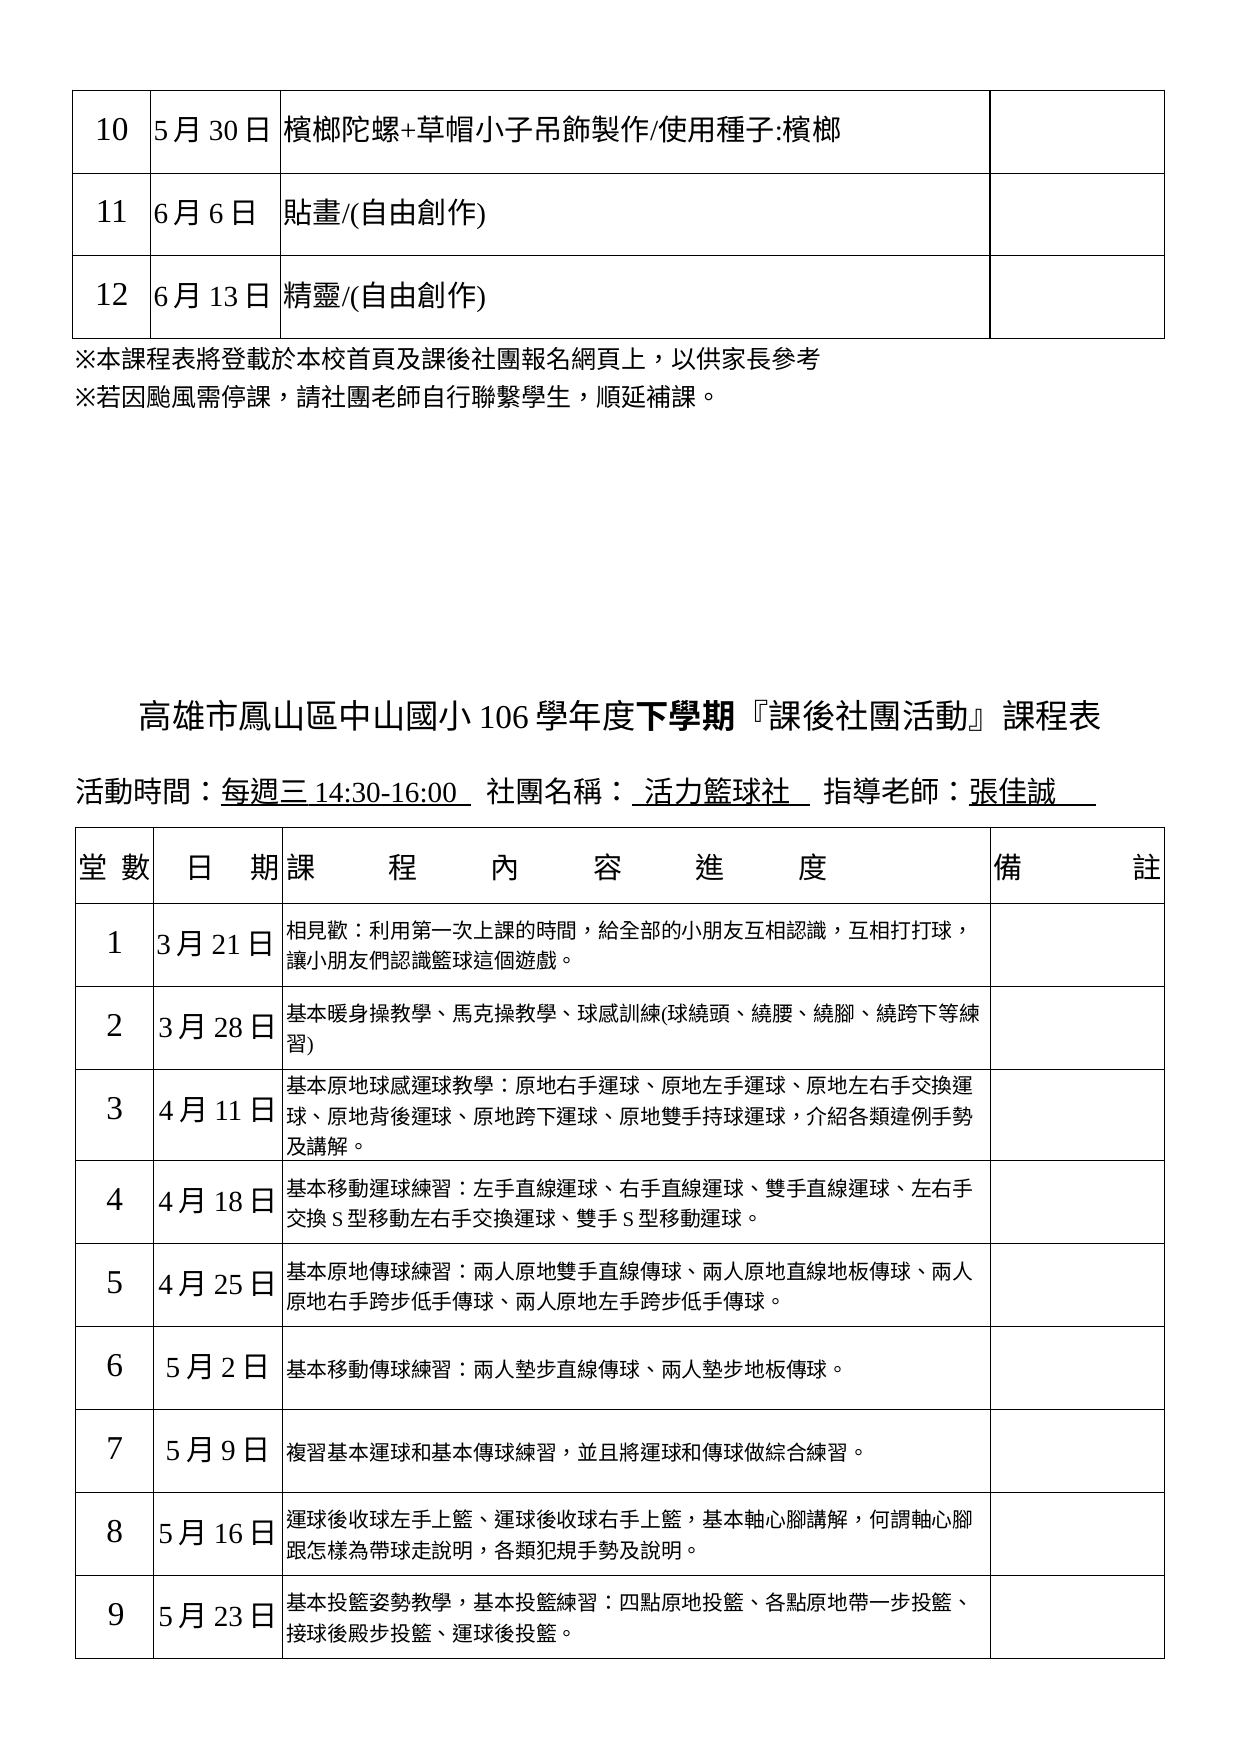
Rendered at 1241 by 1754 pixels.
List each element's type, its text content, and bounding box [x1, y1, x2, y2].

table_header 課程內容進度 [283, 828, 990, 903]
table_cell 貼畫/(自由創作) [281, 174, 989, 255]
table_cell 基本原地傳球練習：兩人原地雙手直線傳球、兩人原地直線地板傳球、兩人原地右手跨步低手傳球、兩人原地左手跨步低手傳球。 [283, 1244, 990, 1326]
table_cell 精靈/(自由創作) [281, 256, 989, 338]
table_cell 檳榔陀螺+草帽小子吊飾製作/使用種子:檳榔 [281, 91, 989, 172]
table_header 堂數 [76, 828, 153, 903]
table_cell [991, 1244, 1164, 1326]
table_header 日 期 [154, 828, 282, 903]
table_cell 相見歡：利用第一次上課的時間，給全部的小朋友互相認識，互相打打球，讓小朋友們認識籃球這個遊戲。 [283, 904, 990, 986]
text ※本課程表將登載於本校首頁及課後社團報名網頁上，以供家長參考 [75, 339, 1165, 377]
table_cell 基本投籃姿勢教學，基本投籃練習：四點原地投籃、各點原地帶一步投籃、接球後殿步投籃、運球後投籃。 [283, 1576, 990, 1658]
table_cell 3月21日 [154, 904, 282, 986]
table_cell 8 [76, 1493, 153, 1575]
table_cell 12 [73, 256, 150, 338]
table_cell 5月9日 [154, 1410, 282, 1492]
table_cell 6月13日 [151, 256, 280, 338]
text 高雄市鳳山區中山國小106學年度下學期『課後社團活動』課程表 [75, 677, 1165, 752]
table_cell 5 [76, 1244, 153, 1326]
table_cell 基本移動運球練習：左手直線運球、右手直線運球、雙手直線運球、左右手交換S型移動左右手交換運球、雙手S型移動運球。 [283, 1161, 990, 1243]
text 活動時間：每週三14:30-16:00 社團名稱： 活力籃球社 指導老師：張佳誠 [75, 752, 1165, 827]
table_cell 基本暖身操教學、馬克操教學、球感訓練(球繞頭、繞腰、繞腳、繞跨下等練習) [283, 987, 990, 1069]
table_cell 5月16日 [154, 1493, 282, 1575]
table_cell 複習基本運球和基本傳球練習，並且將運球和傳球做綜合練習。 [283, 1410, 990, 1492]
table_cell 基本原地球感運球教學：原地右手運球、原地左手運球、原地左右手交換運球、原地背後運球、原地跨下運球、原地雙手持球運球，介紹各類違例手勢及講解。 [283, 1070, 990, 1160]
table_cell 9 [76, 1576, 153, 1658]
table_cell 4月25日 [154, 1244, 282, 1326]
table_cell 10 [73, 91, 150, 172]
table_header 備註 [991, 828, 1164, 903]
table_cell [991, 174, 1164, 255]
table_cell 基本移動傳球練習：兩人墊步直線傳球、兩人墊步地板傳球。 [283, 1327, 990, 1409]
table_cell [991, 904, 1164, 986]
table_cell 5月2日 [154, 1327, 282, 1409]
table_cell [991, 256, 1164, 338]
table_cell [991, 91, 1164, 172]
table_cell 1 [76, 904, 153, 986]
table_cell [991, 1410, 1164, 1492]
table_cell 4月11日 [154, 1070, 282, 1160]
table_cell 3月28日 [154, 987, 282, 1069]
table_cell 3 [76, 1070, 153, 1160]
table_cell [991, 987, 1164, 1069]
table_cell [991, 1493, 1164, 1575]
table_cell 4月18日 [154, 1161, 282, 1243]
table_cell 4 [76, 1161, 153, 1243]
table_cell [991, 1161, 1164, 1243]
table_cell 11 [73, 174, 150, 255]
table_cell [991, 1576, 1164, 1658]
table_cell 5月30日 [151, 91, 280, 172]
table_cell 7 [76, 1410, 153, 1492]
table_cell 6月6日 [151, 174, 280, 255]
table_cell 2 [76, 987, 153, 1069]
text ※若因颱風需停課，請社團老師自行聯繫學生，順延補課。 [75, 377, 1165, 414]
table_cell 6 [76, 1327, 153, 1409]
table_cell 運球後收球左手上籃、運球後收球右手上籃，基本軸心腳講解，何謂軸心腳跟怎樣為帶球走說明，各類犯規手勢及說明。 [283, 1493, 990, 1575]
table_cell [991, 1070, 1164, 1160]
table_cell 5月23日 [154, 1576, 282, 1658]
table_cell [991, 1327, 1164, 1409]
